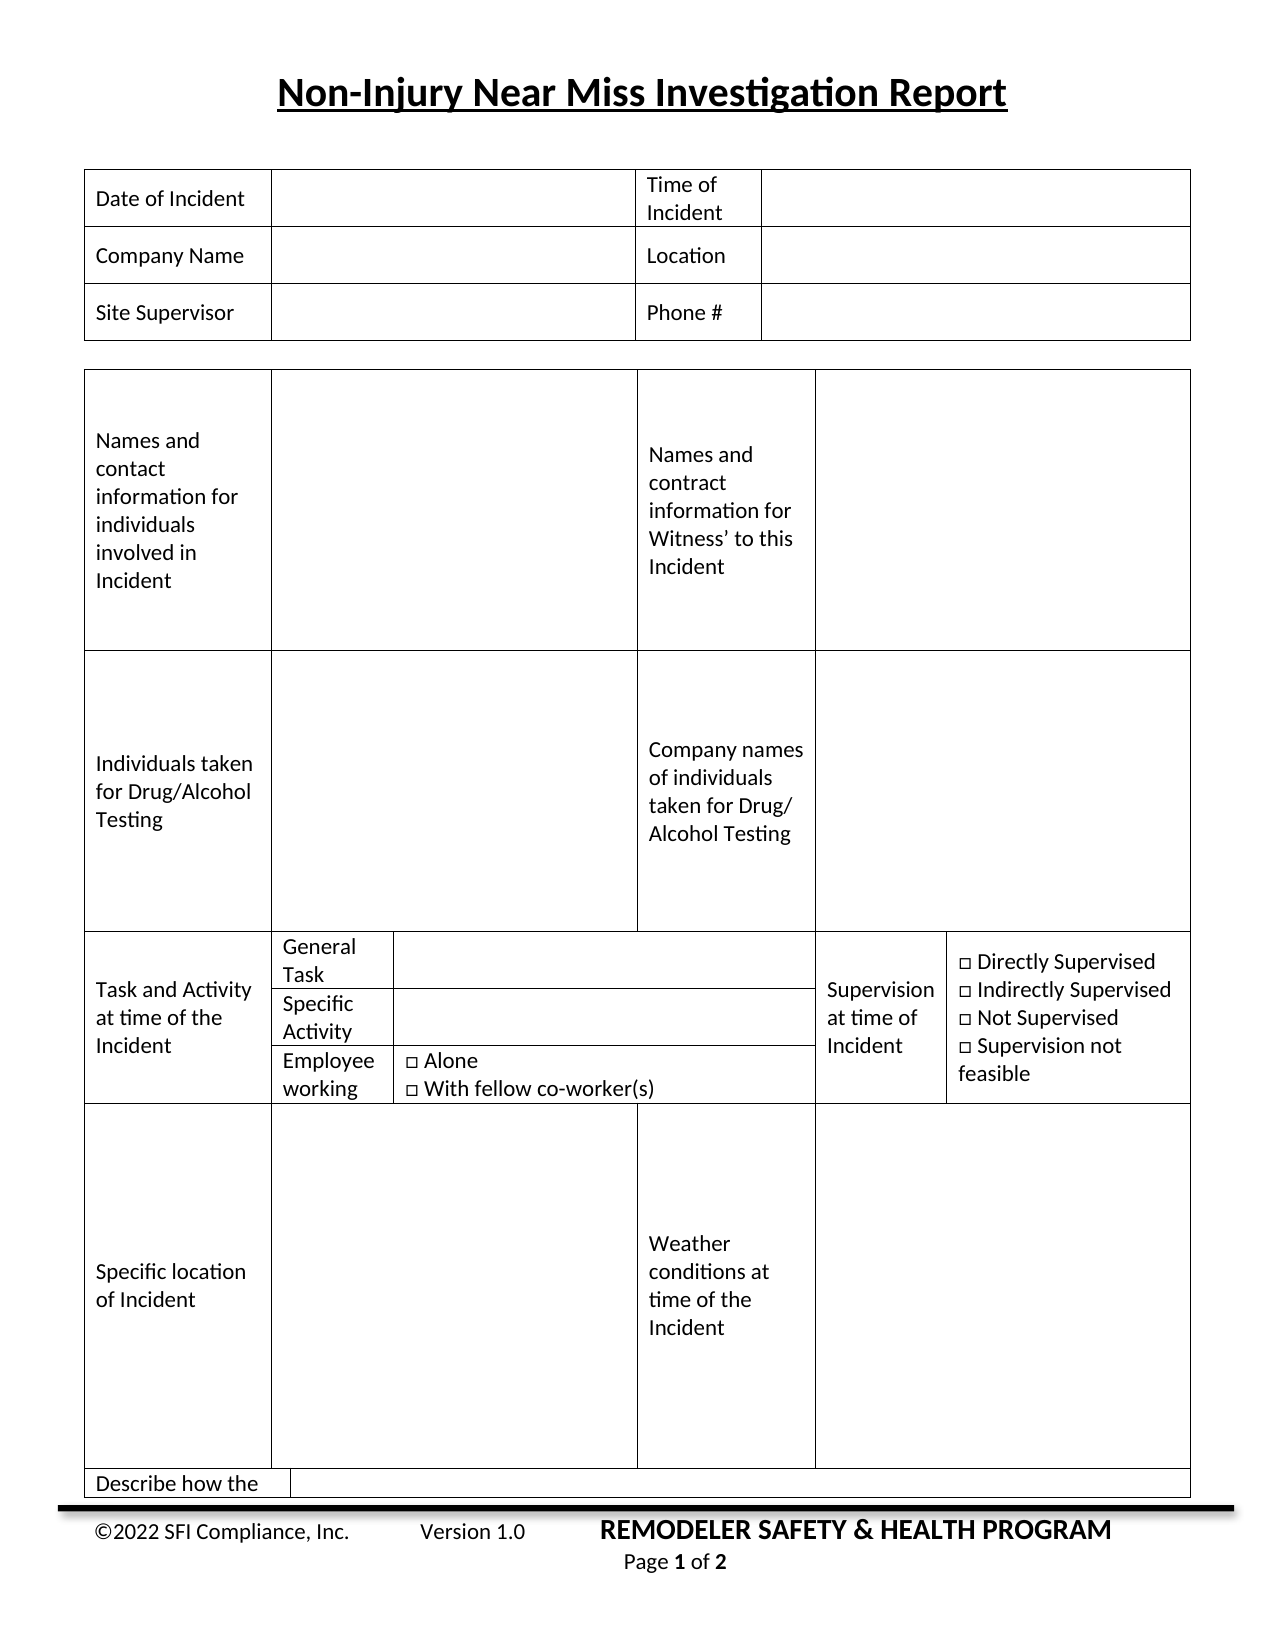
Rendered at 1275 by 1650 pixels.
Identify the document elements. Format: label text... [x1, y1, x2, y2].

table_cell Employee working [272, 1046, 393, 1102]
table_cell □ Alone □ With fellow co-worker(s) [394, 1046, 815, 1102]
table_cell [272, 227, 635, 283]
table_header Date of Incident [85, 170, 271, 226]
table_cell [762, 284, 1190, 340]
table_header [816, 370, 1190, 650]
table_cell [816, 651, 1190, 931]
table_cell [85, 1469, 290, 1497]
table_cell [272, 651, 637, 931]
table_cell [394, 932, 815, 988]
table_cell □ Directly Supervised □ Indirectly Supervised □ Not Supervised □ Supervision not feasible [947, 932, 1190, 1102]
table_cell [394, 989, 815, 1045]
table_cell General Task [272, 932, 393, 988]
table_header Names and contact information for individuals involved in Incident [85, 370, 271, 650]
table_cell [762, 227, 1190, 283]
table_cell Supervision at time of Incident [816, 932, 946, 1102]
table_cell Specific location of Incident [85, 1104, 271, 1468]
table_cell Task and Activity at time of the Incident [85, 932, 271, 1102]
table_header [762, 170, 1190, 226]
table_header [272, 370, 637, 650]
table_cell [272, 284, 635, 340]
table_cell Specific Activity [272, 989, 393, 1045]
table_header Time of Incident [636, 170, 761, 226]
table_cell Location [636, 227, 761, 283]
table_cell Weather conditions at time of the Incident [638, 1104, 815, 1468]
table_cell [272, 1104, 637, 1468]
table_cell Company Name [85, 227, 271, 283]
table_cell [291, 1469, 1190, 1497]
table_cell Individuals taken for Drug/Alcohol Testing [85, 651, 271, 931]
table_header [272, 170, 635, 226]
table_cell Phone # [636, 284, 761, 340]
table_cell Company names of individuals taken for Drug/ Alcohol Testing [638, 651, 815, 931]
table_cell [816, 1104, 1190, 1468]
table_cell Site Supervisor [85, 284, 271, 340]
table_header Names and contract information for Witness’ to this Incident [638, 370, 815, 650]
